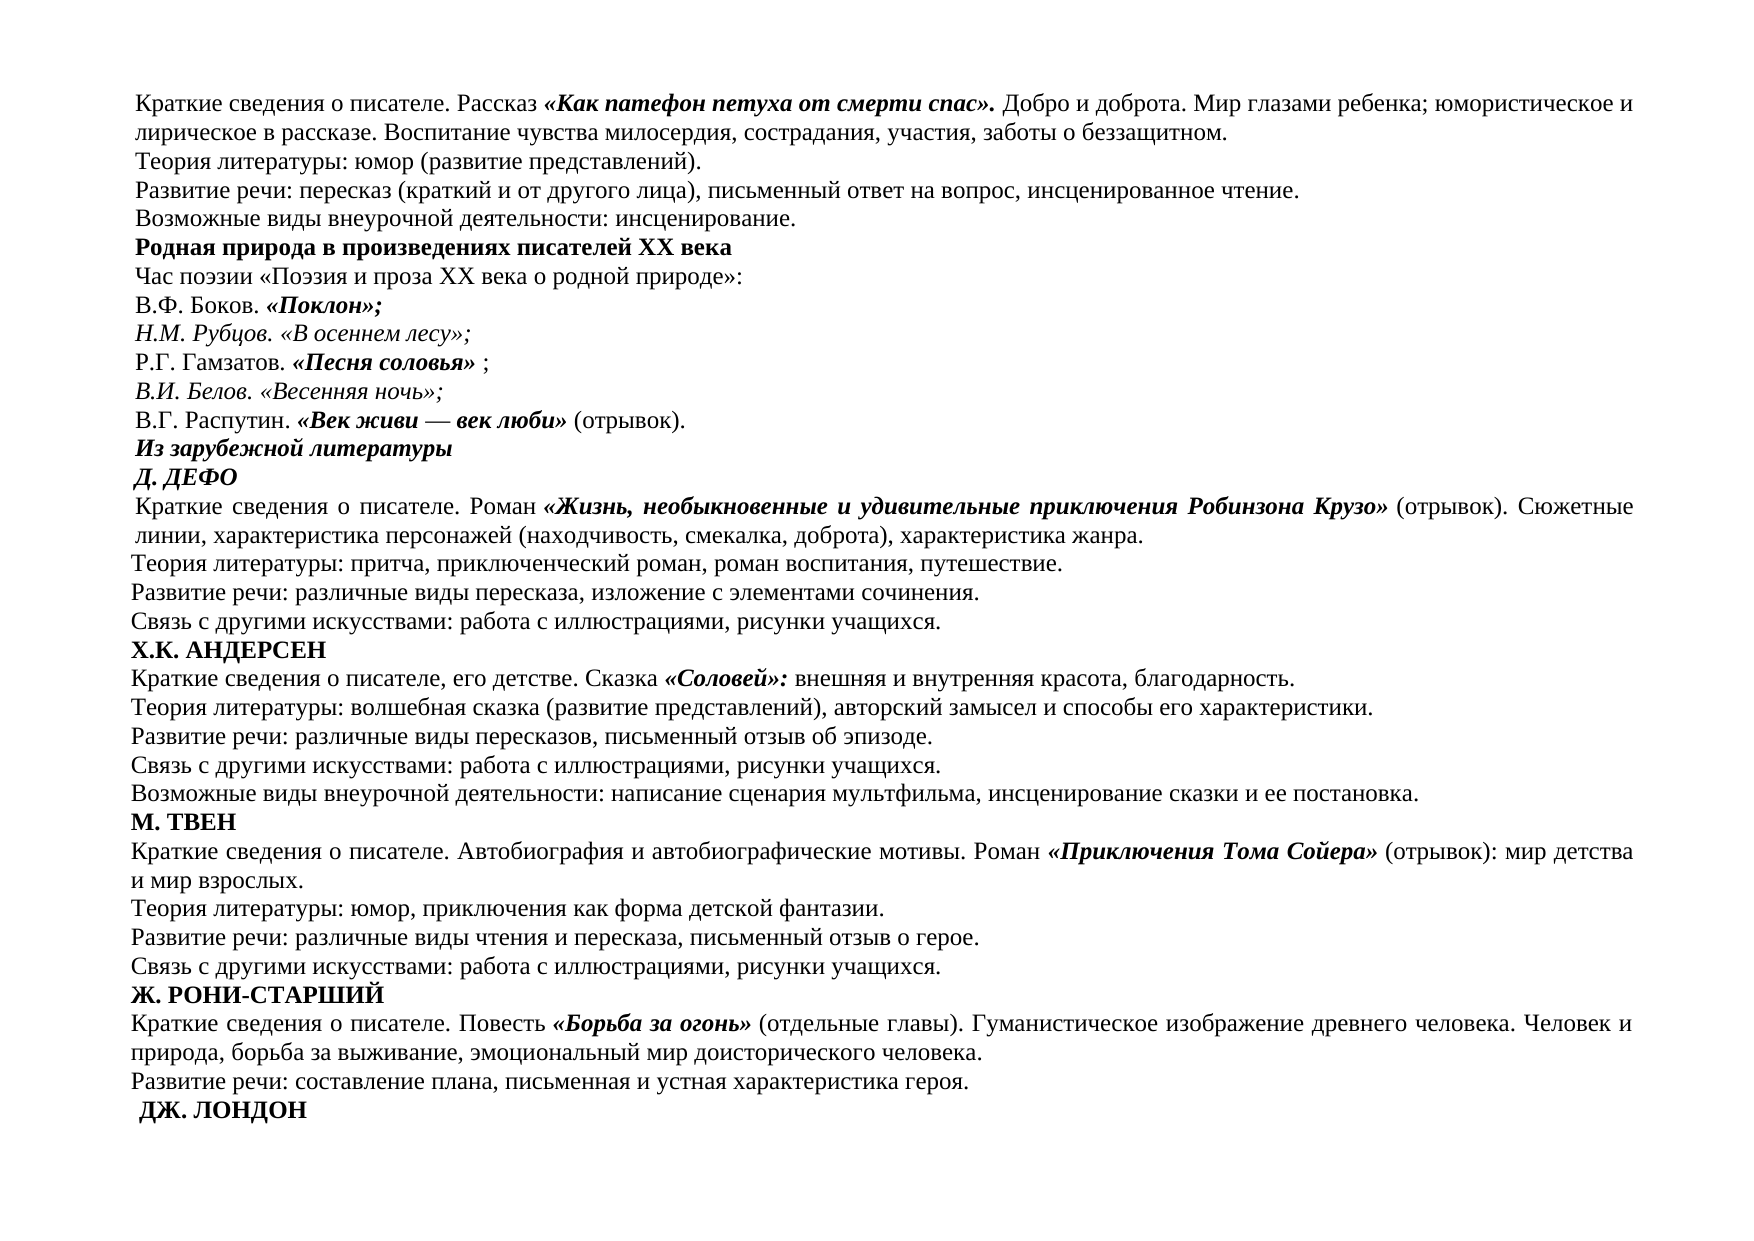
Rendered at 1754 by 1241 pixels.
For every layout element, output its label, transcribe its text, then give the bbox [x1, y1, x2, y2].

text М. ТВЕН [131, 807, 1636, 836]
text Краткие сведения о писателе. Автобиография и автобиографические мотивы. Роман «Приключения Тома Сойера» (отрывок): мир детства и мир взрослых. [131, 836, 1634, 893]
text Возможные виды внеурочной деятельности: инсценирование. [135, 203, 1634, 232]
text Из зарубежной литературы [135, 433, 1294, 462]
text Х.К. АНДЕРСЕН [131, 635, 1636, 663]
text Связь с другими искусствами: работа с иллюстрациями, рисунки учащихся. [131, 951, 1634, 980]
text Теория литературы: волшебная сказка (развитие представлений), авторский замысел и способы его характеристики. [131, 692, 1634, 721]
text ДЖ. ЛОНДОН [139, 1095, 1636, 1123]
text Краткие сведения о писателе. Повесть «Борьба за огонь» (отдельные главы). Гуманистическое изображение древнего человека. Человек и природа, борьба за выживание, эмоциональный мир доисторического человека. [131, 1008, 1634, 1066]
text Н.М. Рубцов. «В осеннем лесу»; [135, 318, 1636, 347]
text Развитие речи: пересказ (краткий и от другого лица), письменный ответ на вопрос, инсценированное чтение. [135, 175, 1634, 203]
text В.Ф. Боков. «Поклон»; [135, 290, 1636, 318]
text Ж. РОНИ-СТАРШИЙ [131, 980, 1636, 1008]
text Развитие речи: различные виды чтения и пересказа, письменный отзыв о герое. [131, 922, 1634, 951]
text Возможные виды внеурочной деятельности: написание сценария мультфильма, инсценирование сказки и ее постановка. [131, 778, 1634, 807]
text Развитие речи: различные виды пересказа, изложение с элементами сочинения. [131, 577, 1634, 606]
text Теория литературы: юмор (развитие представлений). [135, 146, 1636, 175]
text Связь с другими искусствами: работа с иллюстрациями, рисунки учащихся. [131, 606, 1634, 635]
text Краткие сведения о писателе. Роман «Жизнь, необыкновенные и удивительные приключения Робинзона Крузо» (отрывок). Сюжетные линии, характеристика персонажей (находчивость, смекалка, доброта), характеристика жанра. [135, 491, 1634, 548]
text Развитие речи: различные виды пересказов, письменный отзыв об эпизоде. [131, 721, 1634, 750]
text В.Г. Распутин. «Век живи — век люби» (отрывок). [135, 405, 1636, 433]
text Родная природа в произведениях писателей XX века [135, 232, 1634, 261]
text В.И. Белов. «Весенняя ночь»; [135, 376, 1636, 405]
text Развитие речи: составление плана, письменная и устная характеристика героя. [131, 1066, 1634, 1095]
text Связь с другими искусствами: работа с иллюстрациями, рисунки учащихся. [131, 750, 1634, 778]
text Час поэзии «Поэзия и проза XX века о родной природе»: [135, 261, 1636, 290]
text Д. ДЕФО [135, 462, 1294, 491]
text Теория литературы: притча, приключенческий роман, роман воспитания, путешествие. [131, 548, 1634, 577]
text Краткие сведения о писателе. Рассказ «Как патефон петуха от смерти спас». Добро и доброта. Мир глазами ребенка; юмористическое и лирическое в рассказе. Воспитание чувства милосердия, сострадания, участия, заботы о беззащитном. [135, 88, 1634, 146]
text Краткие сведения о писателе, его детстве. Сказка «Соловей»: внешняя и внутренняя красота, благодарность. [131, 663, 1634, 692]
text Теория литературы: юмор, приключения как форма детской фантазии. [131, 893, 1634, 922]
text Р.Г. Гамзатов. «Песня соловья» ; [135, 347, 1636, 376]
